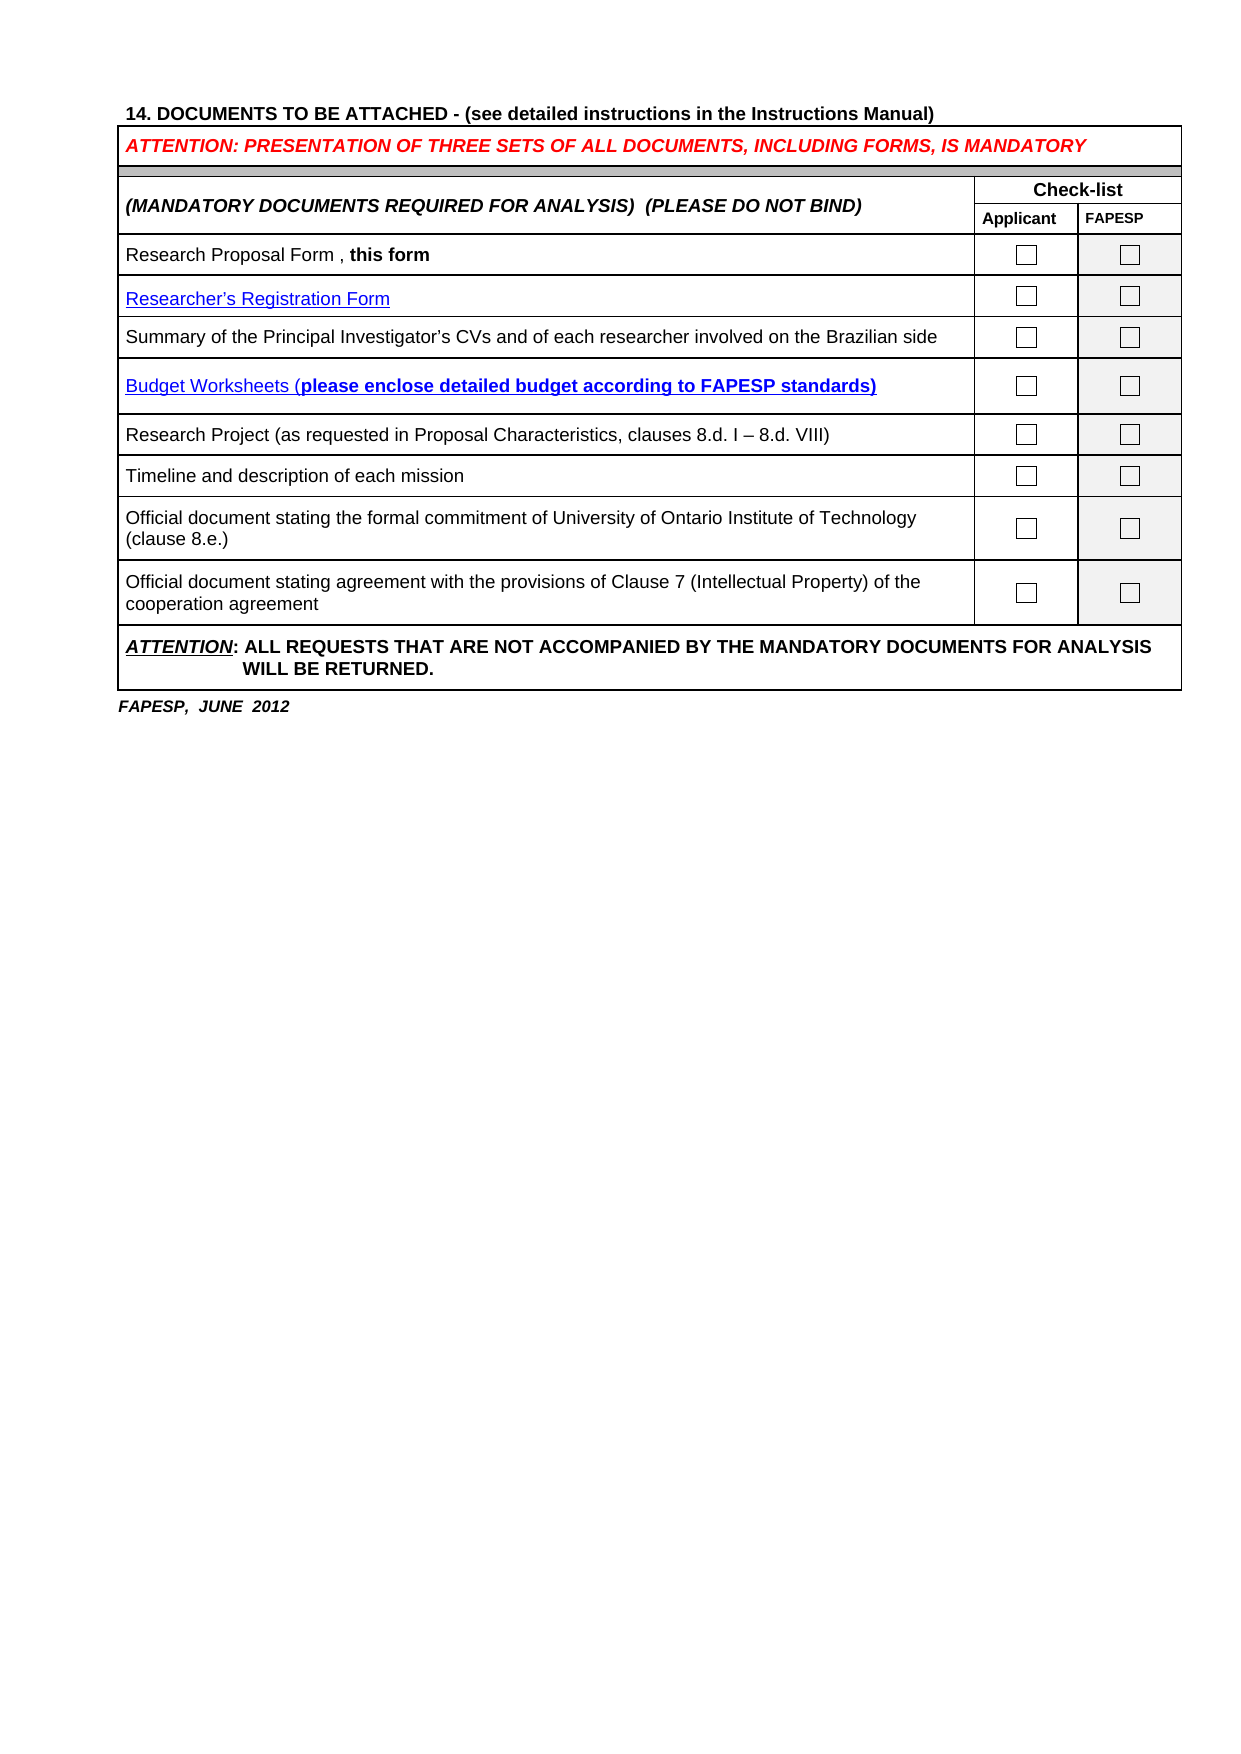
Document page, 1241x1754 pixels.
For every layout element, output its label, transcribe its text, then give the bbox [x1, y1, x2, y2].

table_cell Summary of the Principal Investigator’s CVs and of each researcher involved on the Brazilian side [119, 317, 974, 357]
text FAPESP, JUNE 2012 [118, 691, 1166, 718]
table_cell Researcher’s Registration Form [119, 276, 974, 316]
table_cell [1079, 456, 1181, 496]
table_cell [1079, 317, 1181, 357]
table_cell Applicant [975, 204, 1077, 233]
table_cell [975, 276, 1077, 316]
table_cell [1079, 497, 1181, 559]
table_cell [1079, 235, 1181, 274]
table_cell [1079, 415, 1181, 454]
table_cell [1079, 276, 1181, 316]
table_cell ATTENTION: ALL REQUESTS THAT ARE NOT ACCOMPANIED BY THE MANDATORY DOCUMENTS FOR ANALYSIS WILL BE RETURNED. [119, 626, 1181, 689]
table_cell [975, 317, 1077, 357]
table_cell [975, 235, 1077, 274]
table_cell [1079, 359, 1181, 413]
table_cell [1079, 561, 1181, 624]
table_cell Check-list [975, 177, 1181, 202]
table_cell Official document stating agreement with the provisions of Clause 7 (Intellectual Property) of the cooperation agreement [119, 561, 974, 624]
table_cell [975, 497, 1077, 559]
table_cell Timeline and description of each mission [119, 456, 974, 496]
table_cell FAPESP [1079, 204, 1181, 233]
table_cell [975, 456, 1077, 496]
table_header 14. DOCUMENTS TO BE ATTACHED - (see detailed instructions in the Instructions Manual) [118, 98, 1181, 125]
table_cell Official document stating the formal commitment of University of Ontario Institute of Technology (clause 8.e.) [119, 497, 974, 559]
table_cell Research Proposal Form , this form [119, 235, 974, 274]
table_cell [975, 359, 1077, 413]
table_cell ATTENTION: PRESENTATION OF THREE SETS OF ALL DOCUMENTS, INCLUDING FORMS, IS MANDATORY [119, 127, 1181, 165]
table_cell [975, 415, 1077, 454]
table_cell Research Project (as requested in Proposal Characteristics, clauses 8.d. I – 8.d. VIII) [119, 415, 974, 454]
table_cell [119, 167, 1181, 176]
table_cell [975, 561, 1077, 624]
table_cell (MANDATORY DOCUMENTS REQUIRED FOR ANALYSIS) (PLEASE DO NOT BIND) [119, 177, 974, 233]
table_cell Budget Worksheets (please enclose detailed budget according to FAPESP standards) [119, 359, 974, 413]
